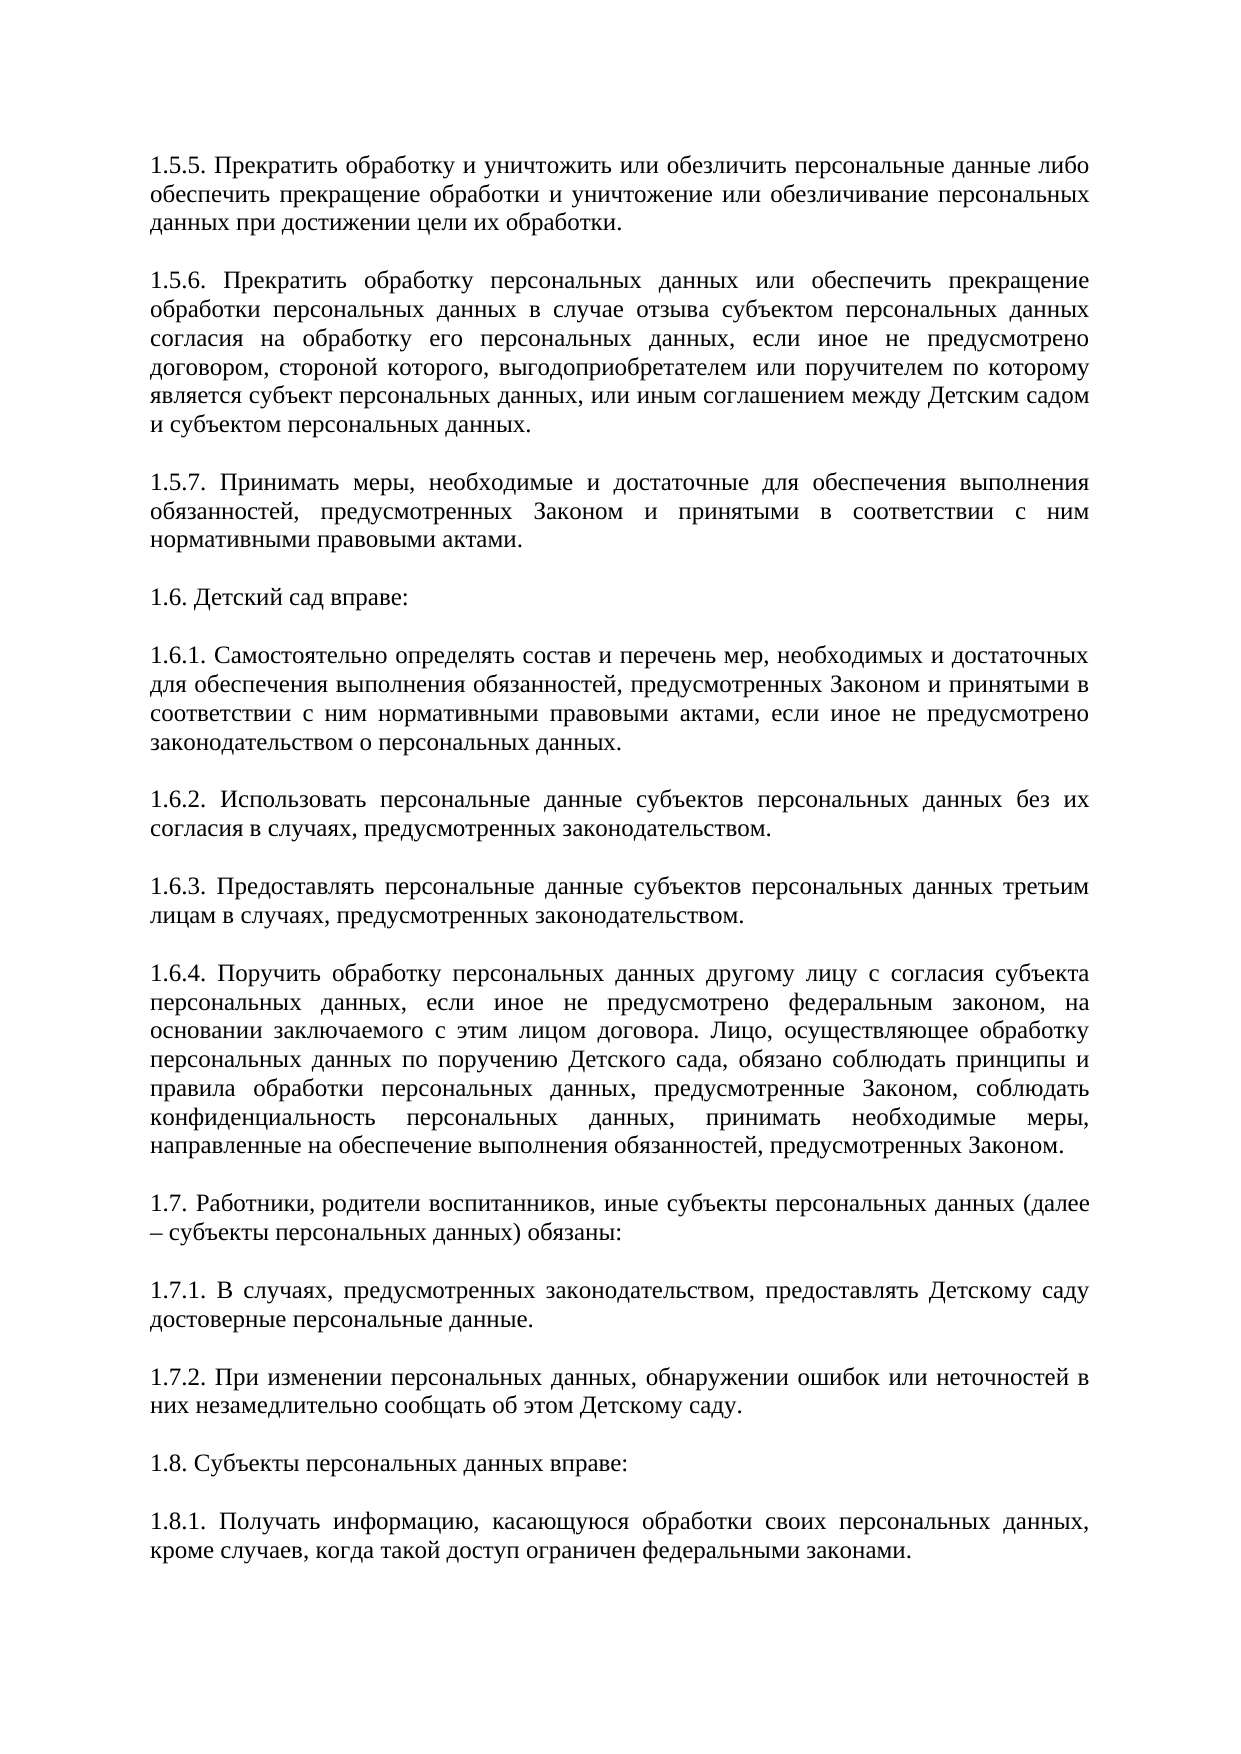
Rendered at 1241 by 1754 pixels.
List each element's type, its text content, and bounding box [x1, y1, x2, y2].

text 1.7. Работники, родители воспитанников, иные субъекты персональных данных (далее – субъекты персональных данных) обязаны: [150, 1188, 1090, 1246]
text 1.6.3. Предоставлять персональные данные субъектов персональных данных третьим лицам в случаях, предусмотренных законодательством. [150, 871, 1090, 929]
text 1.5.6. Прекратить обработку персональных данных или обеспечить прекращение обработки персональных данных в случае отзыва субъектом персональных данных согласия на обработку его персональных данных, если иное не предусмотрено договором, стороной которого, выгодоприобретателем или поручителем по которому является субъект персональных данных, или иным соглашением между Детским садом и субъектом персональных данных. [150, 265, 1090, 438]
text 1.5.5. Прекратить обработку и уничтожить или обезличить персональные данные либо обеспечить прекращение обработки и уничтожение или обезличивание персональных данных при достижении цели их обработки. [150, 150, 1090, 236]
text 1.7.1. В случаях, предусмотренных законодательством, предоставлять Детскому саду достоверные персональные данные. [150, 1275, 1090, 1332]
text 1.8. Субъекты персональных данных вправе: [150, 1448, 1090, 1477]
text 1.5.7. Принимать меры, необходимые и достаточные для обеспечения выполнения обязанностей, предусмотренных Законом и принятыми в соответствии с ним нормативными правовыми актами. [150, 467, 1090, 553]
text 1.6.4. Поручить обработку персональных данных другому лицу с согласия субъекта персональных данных, если иное не предусмотрено федеральным законом, на основании заключаемого с этим лицом договора. Лицо, осуществляющее обработку персональных данных по поручению Детского сада, обязано соблюдать принципы и правила обработки персональных данных, предусмотренные Законом, соблюдать конфиденциальность персональных данных, принимать необходимые меры, направленные на обеспечение выполнения обязанностей, предусмотренных Законом. [150, 958, 1090, 1159]
text 1.8.1. Получать информацию, касающуюся обработки своих персональных данных, кроме случаев, когда такой доступ ограничен федеральными законами. [150, 1506, 1090, 1564]
text 1.6.1. Самостоятельно определять состав и перечень мер, необходимых и достаточных для обеспечения выполнения обязанностей, предусмотренных Законом и принятыми в соответствии с ним нормативными правовыми актами, если иное не предусмотрено законодательством о персональных данных. [150, 640, 1090, 755]
text 1.6. Детский сад вправе: [150, 582, 1090, 611]
text 1.6.2. Использовать персональные данные субъектов персональных данных без их согласия в случаях, предусмотренных законодательством. [150, 784, 1090, 842]
text 1.7.2. При изменении персональных данных, обнаружении ошибок или неточностей в них незамедлительно сообщать об этом Детскому саду. [150, 1362, 1090, 1419]
